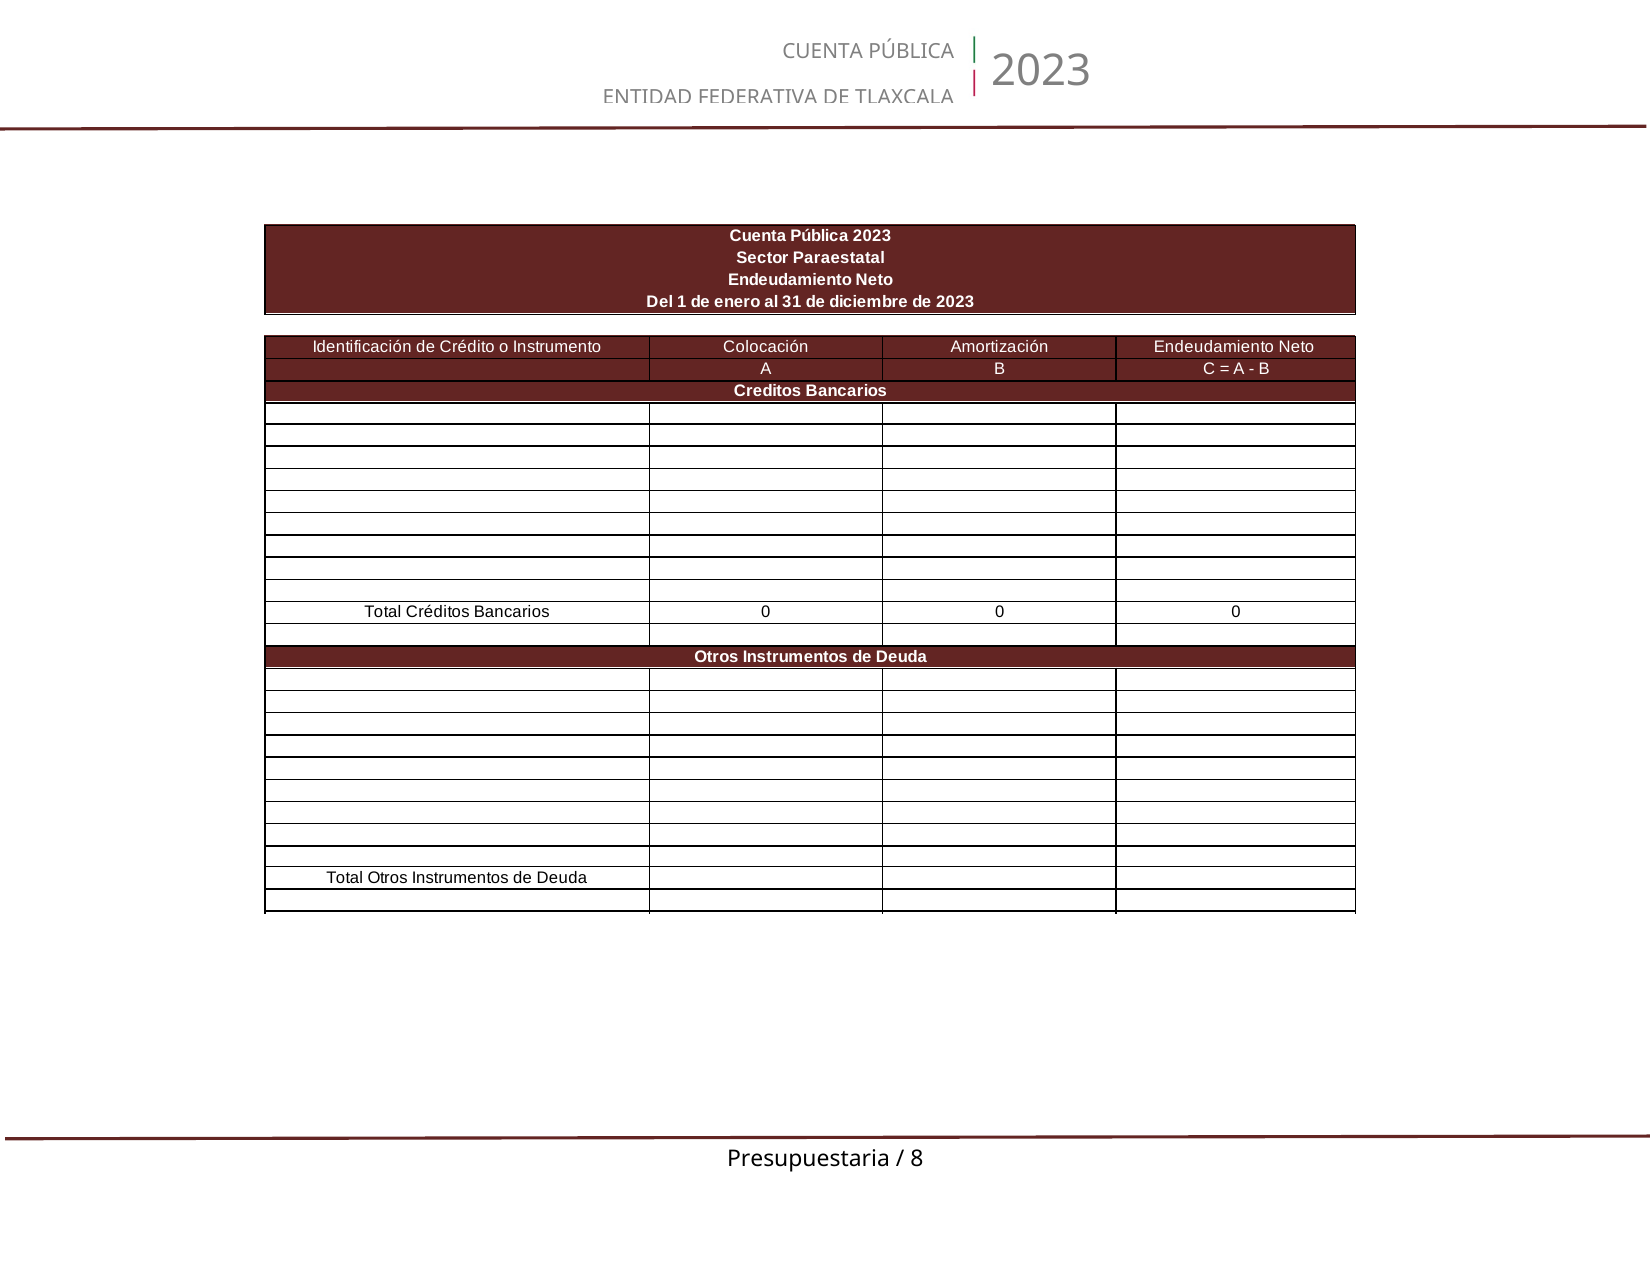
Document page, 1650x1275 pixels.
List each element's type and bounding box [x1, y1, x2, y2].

picture [968, 28, 985, 99]
